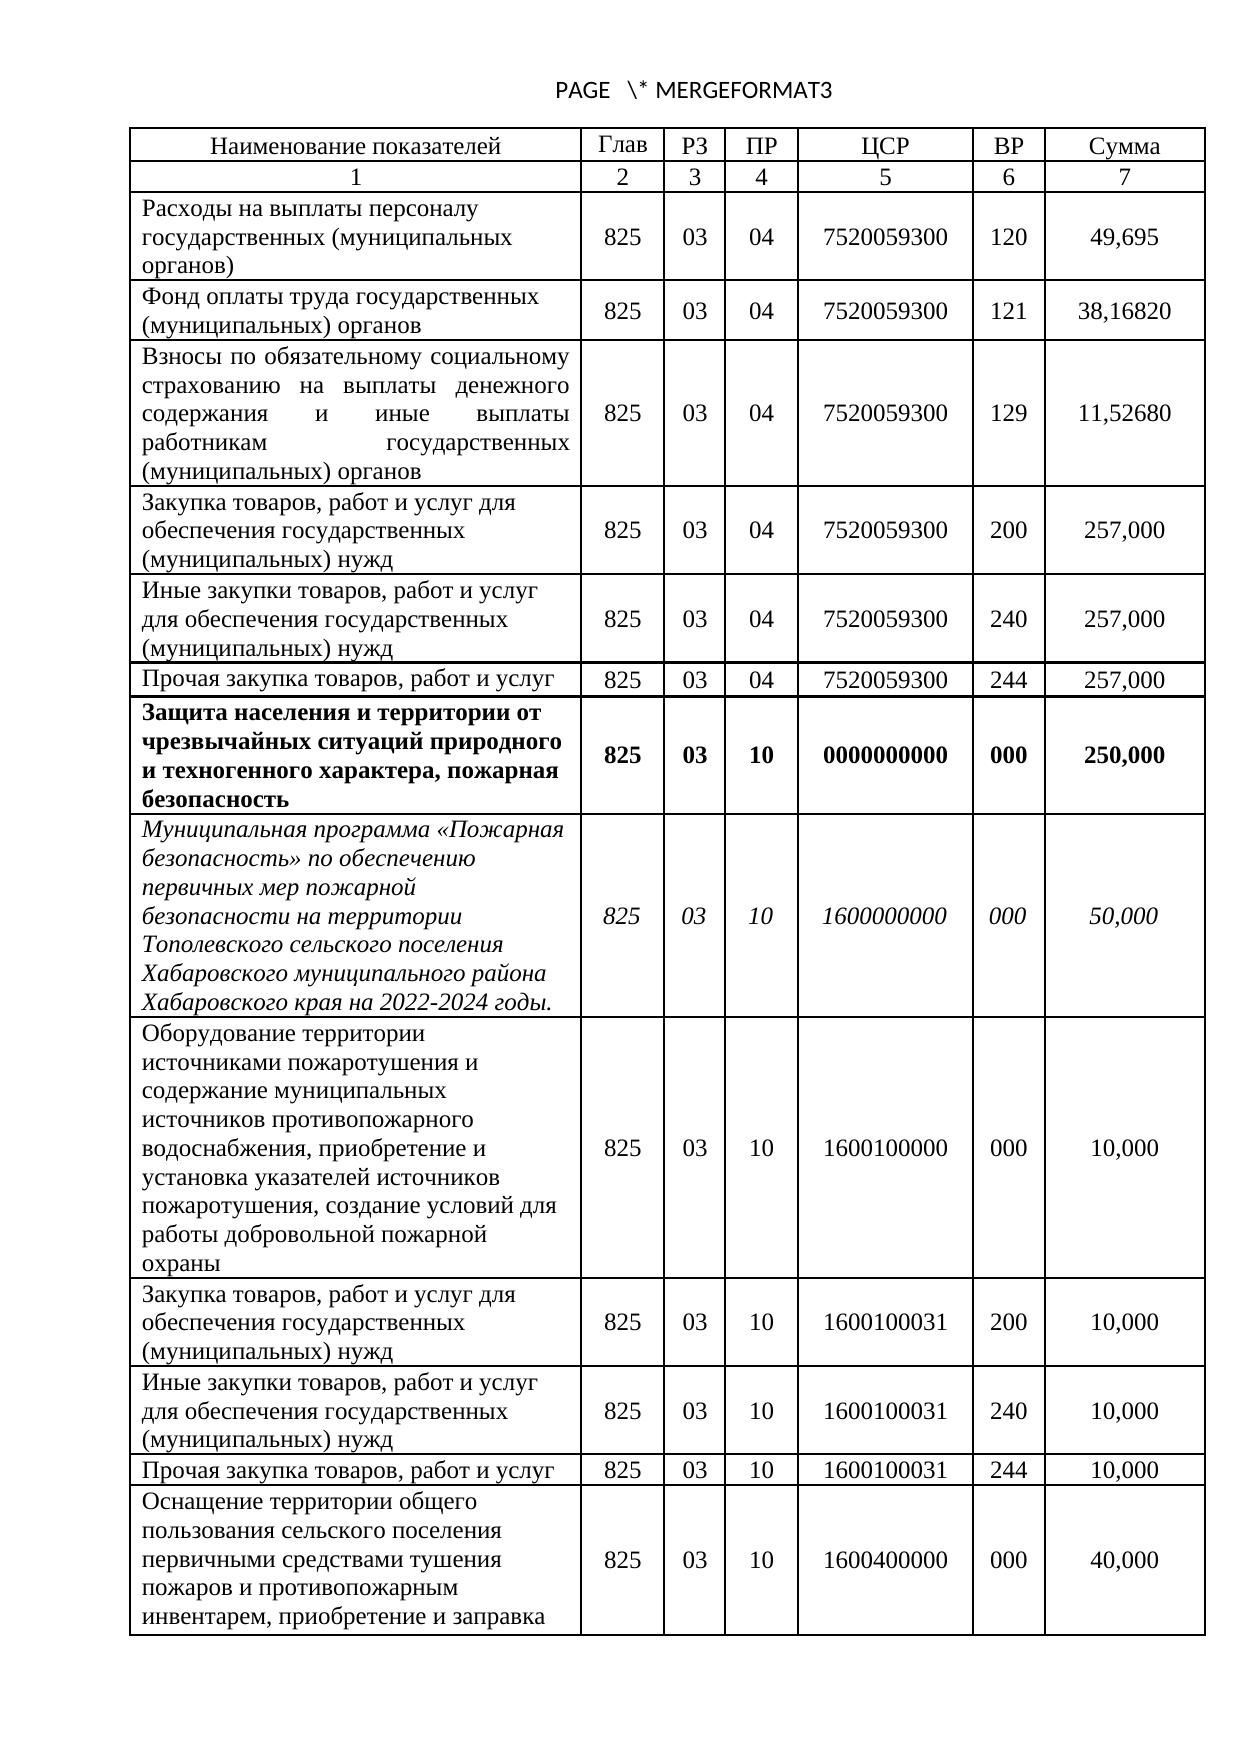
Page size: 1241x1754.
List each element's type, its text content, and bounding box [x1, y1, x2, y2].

table_cell 7520059300 [799, 487, 972, 573]
table_cell 129 [974, 341, 1044, 485]
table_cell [131, 1486, 580, 1634]
table_cell 7520059300 [799, 193, 972, 279]
table_cell 257,000 [1046, 664, 1204, 695]
table_cell 825 [582, 815, 663, 1016]
table_cell 825 [582, 341, 663, 485]
table_cell 04 [726, 487, 797, 573]
table_cell 04 [726, 575, 797, 661]
table_cell Закупка товаров, работ и услуг для обеспечения государственных (муниципальных) нужд [131, 1279, 580, 1365]
table_cell 11,52680 [1046, 341, 1204, 485]
table_cell 03 [665, 1279, 724, 1365]
table_cell 7520059300 [799, 281, 972, 339]
table_cell Закупка товаров, работ и услуг для обеспечения государственных (муниципальных) нужд [131, 487, 580, 573]
table_header ЦСР [799, 129, 972, 160]
table_cell 825 [582, 487, 663, 573]
table_cell 7520059300 [799, 341, 972, 485]
table_cell 244 [974, 664, 1044, 695]
table_cell 244 [974, 1455, 1044, 1484]
table_cell 10 [726, 1455, 797, 1484]
table_cell 03 [665, 664, 724, 695]
table_cell 200 [974, 1279, 1044, 1365]
table_cell 240 [974, 575, 1044, 661]
table_cell Оборудование территории источниками пожаротушения и содержание муниципальных источников противопожарного водоснабжения, приобретение и установка указателей источников пожаротушения, создание условий для работы добровольной пожарной охраны [131, 1018, 580, 1277]
table_cell 240 [974, 1367, 1044, 1453]
table_cell 825 [582, 575, 663, 661]
table_cell Прочая закупка товаров, работ и услуг [131, 664, 580, 695]
table_cell 1600100031 [799, 1367, 972, 1453]
table_cell Прочая закупка товаров, работ и услуг [131, 1455, 580, 1484]
table_cell 03 [665, 815, 724, 1016]
table_cell 03 [665, 1367, 724, 1453]
table_cell Защита населения и территории от чрезвычайных ситуаций природного и техногенного характера, пожарная безопасность [131, 698, 580, 812]
table_cell 120 [974, 193, 1044, 279]
table_cell Муниципальная программа «Пожарная безопасность» по обеспечению первичных мер пожарной безопасности на территории Тополевского сельского поселения Хабаровского муниципального района Хабаровского края на 2022-2024 годы. [131, 815, 580, 1016]
table_cell 10,000 [1046, 1367, 1204, 1453]
table_cell 000 [974, 698, 1044, 812]
table_cell 10 [726, 1018, 797, 1277]
table_cell 03 [665, 1455, 724, 1484]
table_cell 10,000 [1046, 1279, 1204, 1365]
table_cell 5 [799, 162, 972, 191]
table_cell Иные закупки товаров, работ и услуг для обеспечения государственных (муниципальных) нужд [131, 1367, 580, 1453]
table_cell 10,000 [1046, 1455, 1204, 1484]
table_cell 04 [726, 193, 797, 279]
table_cell 38,16820 [1046, 281, 1204, 339]
table_header Глава [582, 129, 663, 160]
table_header ПР [726, 129, 797, 160]
table_header ВР [974, 129, 1044, 160]
table_header РЗ [665, 129, 724, 160]
table_cell 1600100000 [799, 1018, 972, 1277]
table_cell 03 [665, 1018, 724, 1277]
table_cell 03 [665, 487, 724, 573]
table_cell 000 [974, 815, 1044, 1016]
table_cell 6 [974, 162, 1044, 191]
table_cell 1600000000 [799, 815, 972, 1016]
table_cell 7520059300 [799, 664, 972, 695]
table_cell 10 [726, 815, 797, 1016]
table_cell 03 [665, 281, 724, 339]
table_header Наименование показателей [131, 129, 580, 160]
table_cell 825 [582, 1367, 663, 1453]
table_cell 825 [582, 698, 663, 812]
table_cell 03 [665, 341, 724, 485]
table_cell 825 [582, 664, 663, 695]
table_cell 03 [665, 575, 724, 661]
table_cell 825 [582, 1486, 663, 1634]
table_cell 257,000 [1046, 575, 1204, 661]
table_cell 03 [665, 698, 724, 812]
table_cell 49,695 [1046, 193, 1204, 279]
table_cell 10 [726, 698, 797, 812]
table_cell 10,000 [1046, 1018, 1204, 1277]
table_cell 000 [974, 1486, 1044, 1634]
table_cell Фонд оплаты труда государственных (муниципальных) органов [131, 281, 580, 339]
table_cell 04 [726, 341, 797, 485]
table_cell 825 [582, 1455, 663, 1484]
table_cell 40,000 [1046, 1486, 1204, 1634]
table_cell Взносы по обязательному социальному страхованию на выплаты денежного содержания и иные выплаты работникам государственных (муниципальных) органов [131, 341, 580, 485]
table_cell 121 [974, 281, 1044, 339]
table_cell 10 [726, 1279, 797, 1365]
table_cell 250,000 [1046, 698, 1204, 812]
table_cell 4 [726, 162, 797, 191]
table_cell 04 [726, 281, 797, 339]
table_cell 825 [582, 1018, 663, 1277]
table_cell 10 [726, 1367, 797, 1453]
table_cell 04 [726, 664, 797, 695]
table_cell 825 [582, 281, 663, 339]
table_cell 1 [131, 162, 580, 191]
table_cell 03 [665, 1486, 724, 1634]
table_cell Иные закупки товаров, работ и услуг для обеспечения государственных (муниципальных) нужд [131, 575, 580, 661]
table_cell 1600100031 [799, 1279, 972, 1365]
table_cell 0000000000 [799, 698, 972, 812]
table_cell 257,000 [1046, 487, 1204, 573]
table_cell 825 [582, 1279, 663, 1365]
table_cell 7520059300 [799, 575, 972, 661]
table_cell 000 [974, 1018, 1044, 1277]
table_cell 1600100031 [799, 1455, 972, 1484]
table_cell 200 [974, 487, 1044, 573]
table_cell 3 [665, 162, 724, 191]
table_cell 2 [582, 162, 663, 191]
table_cell 03 [665, 193, 724, 279]
table_cell 50,000 [1046, 815, 1204, 1016]
table_cell 825 [582, 193, 663, 279]
table_cell 1600400000 [799, 1486, 972, 1634]
table_header Сумма [1046, 129, 1204, 160]
table_cell Расходы на выплаты персоналу государственных (муниципальных органов) [131, 193, 580, 279]
table_cell 7 [1046, 162, 1204, 191]
table_cell 10 [726, 1486, 797, 1634]
